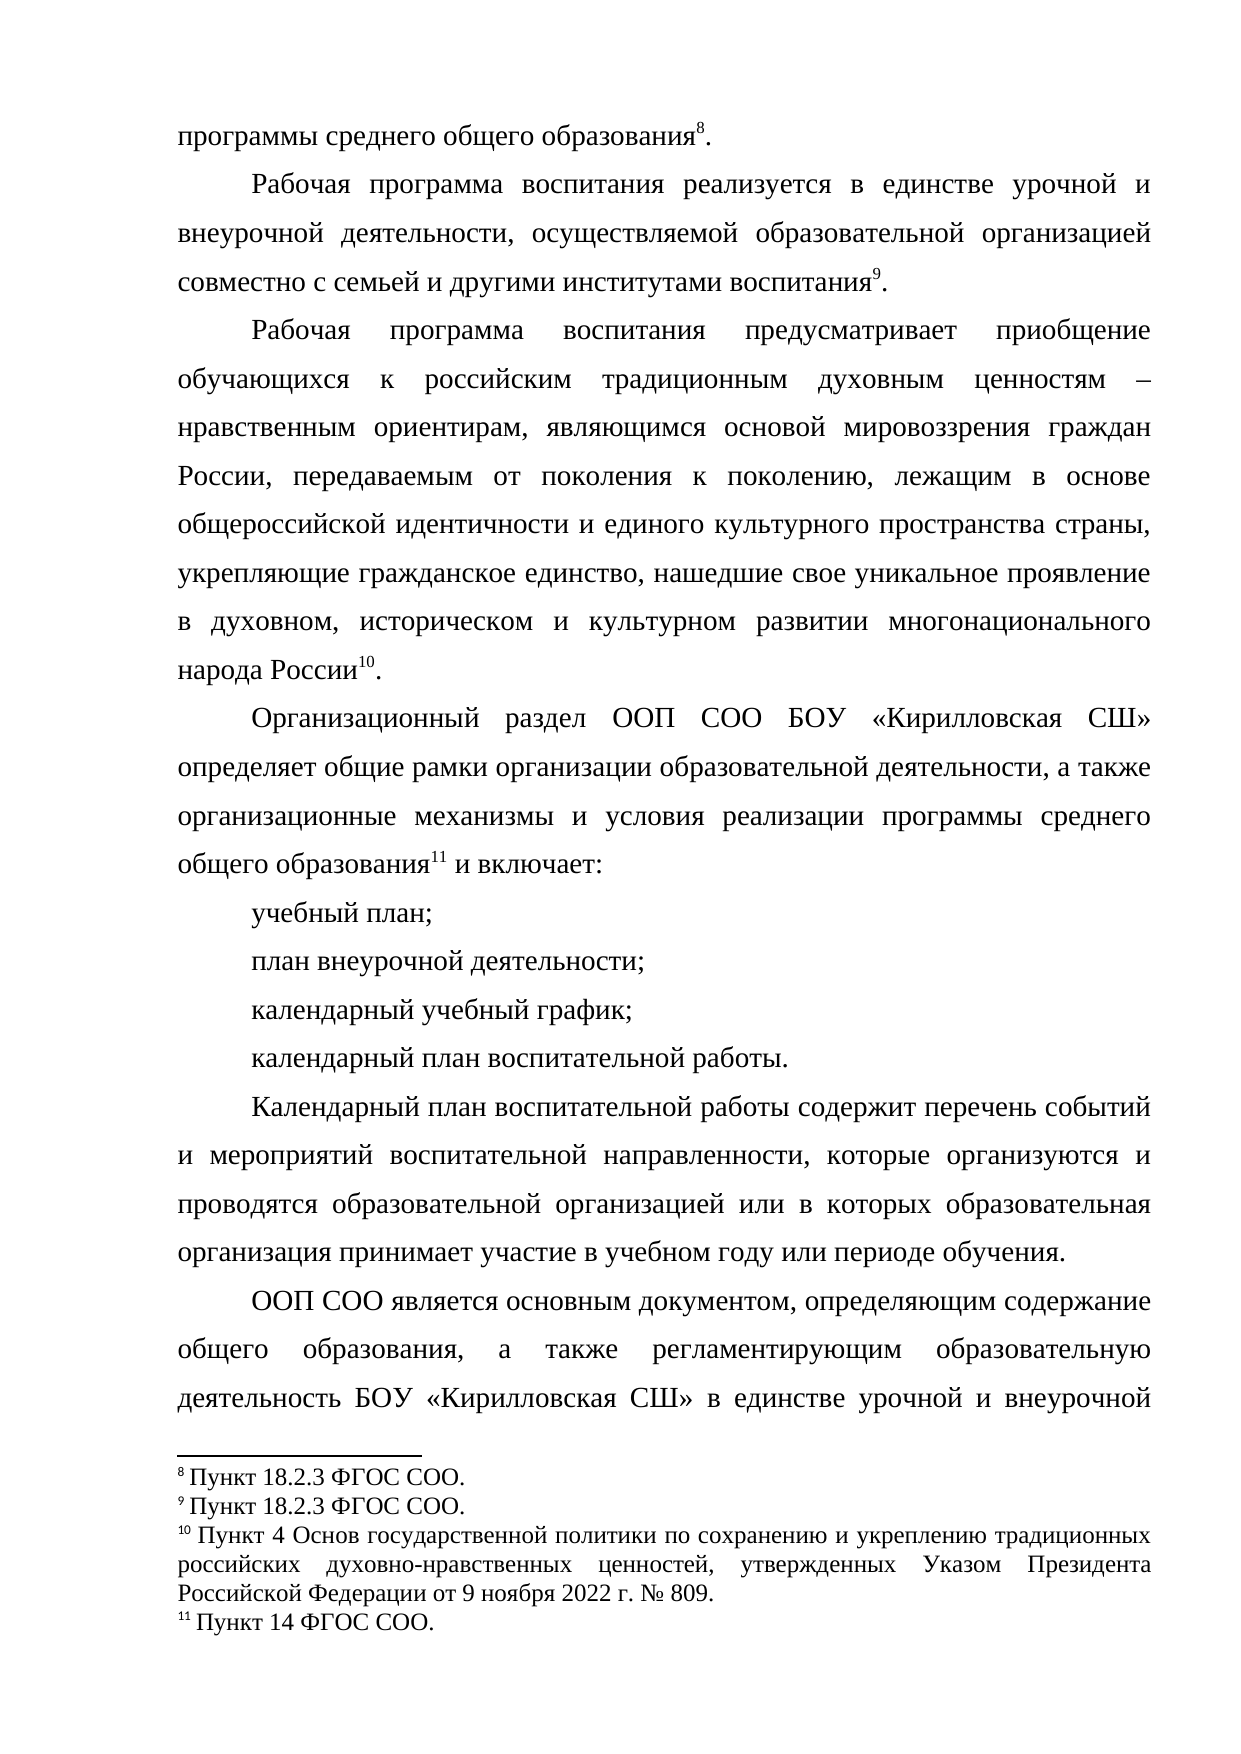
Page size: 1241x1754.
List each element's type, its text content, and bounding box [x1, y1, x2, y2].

text план внеурочной деятельности; [177, 943, 1152, 977]
text календарный план воспитательной работы. [177, 1040, 1152, 1074]
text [177, 118, 1152, 152]
text календарный учебный график; [177, 992, 1152, 1025]
text Календарный план воспитательной работы содержит перечень событий и мероприятий воспитательной направленности, которые организуются и проводятся образовательной организацией или в которых образовательная организация принимает участие в учебном году или периоде обучения. [177, 1089, 1152, 1268]
text учебный план; [177, 895, 1152, 928]
text Организационный раздел ООП СОО БОУ «Кирилловская СШ» определяет общие рамки организации образовательной деятельности, а также организационные механизмы и условия реализации программы среднего общего образования и включает: [177, 701, 1152, 880]
text Рабочая программа воспитания предусматривает приобщение обучающихся к российским традиционным духовным ценностям – нравственным ориентирам, являющимся основой мировоззрения граждан России, передаваемым от поколения к поколению, лежащим в основе общероссийской идентичности и единого культурного пространства страны, укрепляющие гражданское единство, нашедшие свое уникальное проявление в духовном, историческом и культурном развитии многонационального народа России. [177, 312, 1152, 686]
text Рабочая программа воспитания реализуется в единстве урочной и внеурочной деятельности, осуществляемой образовательной организацией совместно с семьей и другими институтами воспитания. [177, 167, 1152, 297]
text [177, 1283, 1152, 1414]
